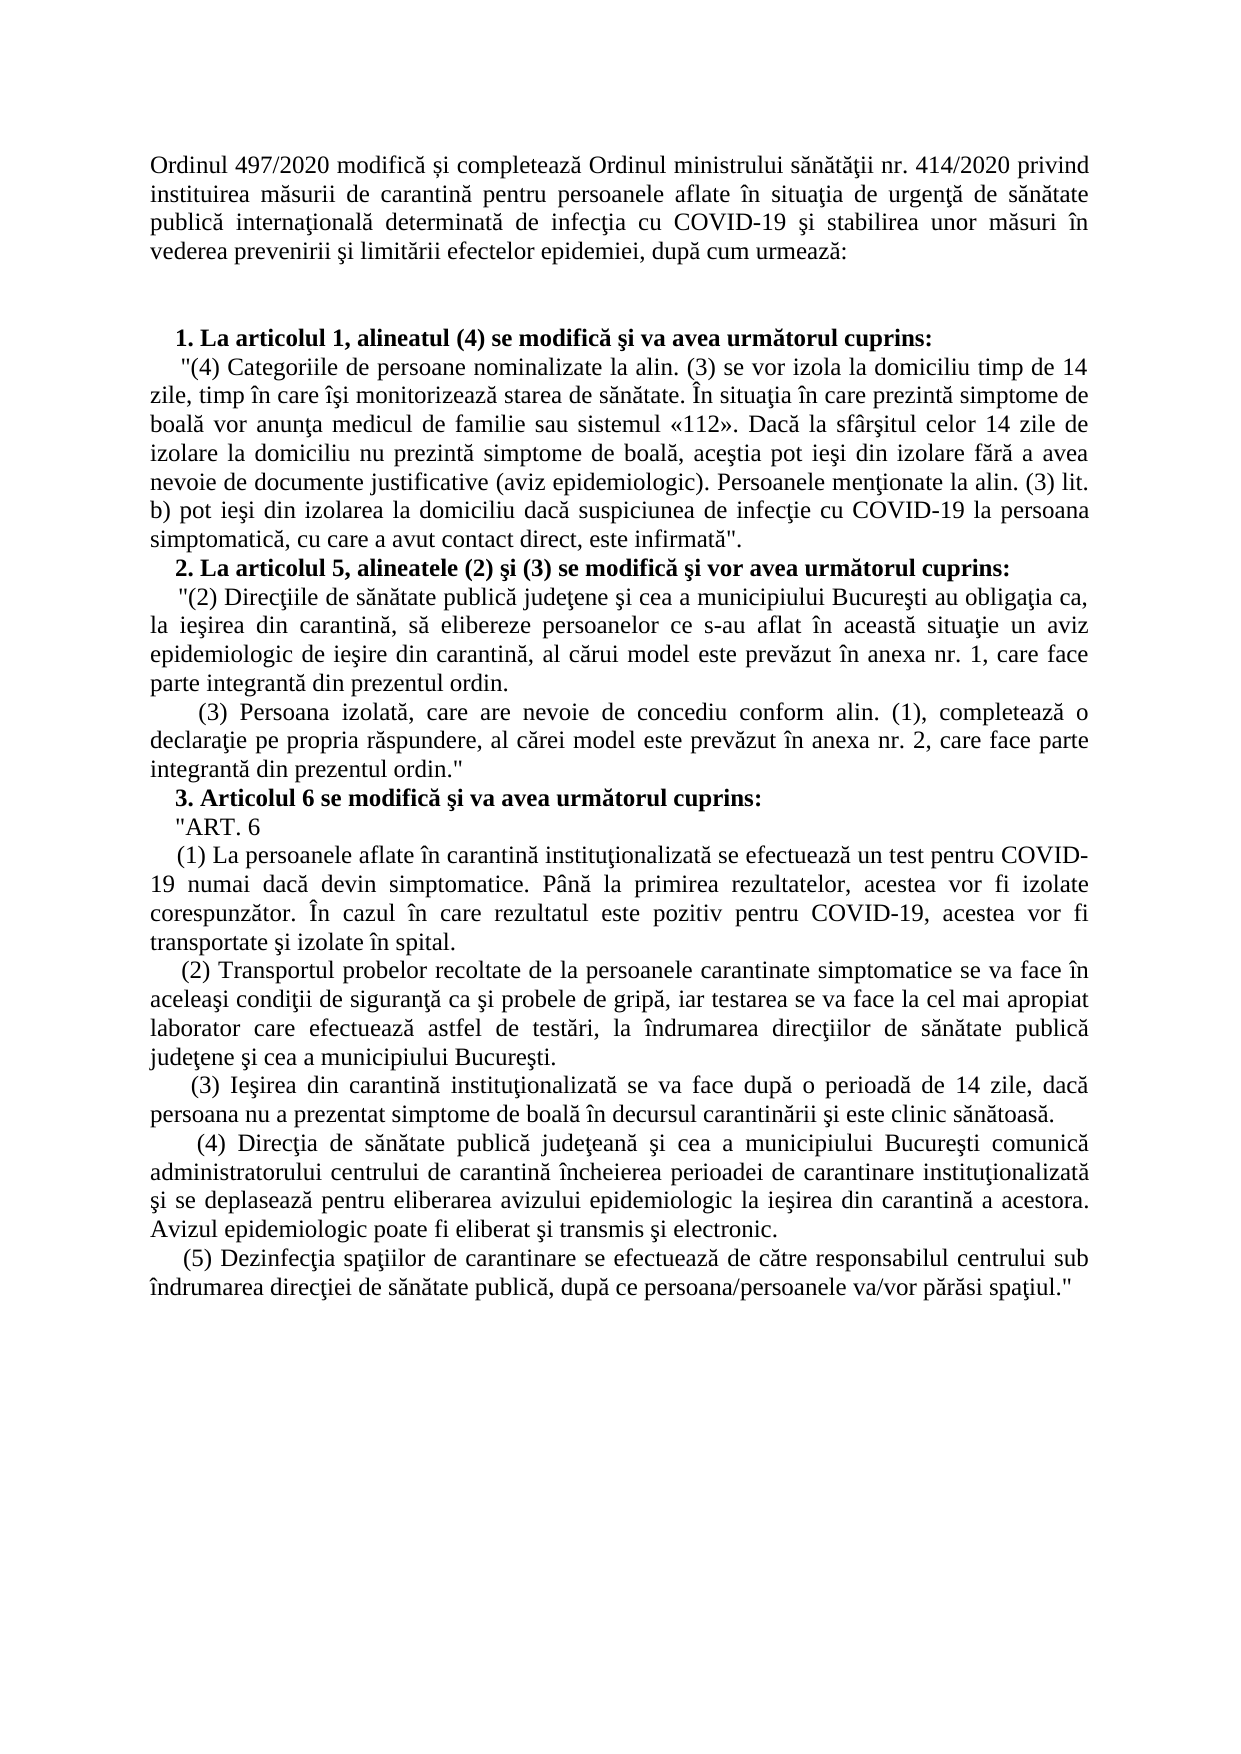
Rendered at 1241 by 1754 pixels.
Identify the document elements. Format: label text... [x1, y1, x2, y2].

text (1) La persoanele aflate în carantină instituţionalizată se efectuează un test pentru COVID-19 numai dacă devin simptomatice. Până la primirea rezultatelor, acestea vor fi izolate corespunzător. În cazul în care rezultatul este pozitiv pentru COVID-19, acestea vor fi transportate şi izolate în spital. [150, 840, 1090, 955]
text (3) Ieşirea din carantină instituţionalizată se va face după o perioadă de 14 zile, dacă persoana nu a prezentat simptome de boală în decursul carantinării şi este clinic sănătoasă. [150, 1070, 1090, 1128]
text 3. Articolul 6 se modifică şi va avea următorul cuprins: [150, 783, 1090, 812]
text Ordinul 497/2020 modifică și completează Ordinul ministrului sănătăţii nr. 414/2020 privind instituirea măsurii de carantină pentru persoanele aflate în situaţia de urgenţă de sănătate publică internaţională determinată de infecţia cu COVID-19 şi stabilirea unor măsuri în vederea prevenirii şi limitării efectelor epidemiei, după cum urmează: [150, 150, 1090, 265]
text (5) Dezinfecţia spaţiilor de carantinare se efectuează de către responsabilul centrului sub îndrumarea direcţiei de sănătate publică, după ce persoana/persoanele va/vor părăsi spaţiul." [150, 1243, 1090, 1300]
text "ART. 6 [150, 812, 1090, 840]
text 2. La articolul 5, alineatele (2) şi (3) se modifică şi vor avea următorul cuprins: [150, 553, 1090, 582]
text (3) Persoana izolată, care are nevoie de concediu conform alin. (1), completează o declaraţie pe propria răspundere, al cărei model este prevăzut în anexa nr. 2, care face parte integrantă din prezentul ordin." [150, 697, 1090, 783]
text (4) Direcţia de sănătate publică judeţeană şi cea a municipiului Bucureşti comunică administratorului centrului de carantină încheierea perioadei de carantinare instituţionalizată şi se deplasează pentru eliberarea avizului epidemiologic la ieşirea din carantină a acestora. Avizul epidemiologic poate fi eliberat şi transmis şi electronic. [150, 1128, 1090, 1243]
text "(2) Direcţiile de sănătate publică judeţene şi cea a municipiului Bucureşti au obligaţia ca, la ieşirea din carantină, să elibereze persoanelor ce s-au aflat în această situaţie un aviz epidemiologic de ieşire din carantină, al cărui model este prevăzut în anexa nr. 1, care face parte integrantă din prezentul ordin. [150, 582, 1090, 697]
text "(4) Categoriile de persoane nominalizate la alin. (3) se vor izola la domiciliu timp de 14 zile, timp în care îşi monitorizează starea de sănătate. În situaţia în care prezintă simptome de boală vor anunţa medicul de familie sau sistemul «112». Dacă la sfârşitul celor 14 zile de izolare la domiciliu nu prezintă simptome de boală, aceştia pot ieşi din izolare fără a avea nevoie de documente justificative (aviz epidemiologic). Persoanele menţionate la alin. (3) lit. b) pot ieşi din izolarea la domiciliu dacă suspiciunea de infecţie cu COVID-19 la persoana simptomatică, cu care a avut contact direct, este infirmată". [150, 352, 1090, 553]
text (2) Transportul probelor recoltate de la persoanele carantinate simptomatice se va face în aceleaşi condiţii de siguranţă ca şi probele de gripă, iar testarea se va face la cel mai apropiat laborator care efectuează astfel de testări, la îndrumarea direcţiilor de sănătate publică judeţene şi cea a municipiului Bucureşti. [150, 955, 1090, 1070]
text 1. La articolul 1, alineatul (4) se modifică şi va avea următorul cuprins: [150, 323, 1090, 352]
